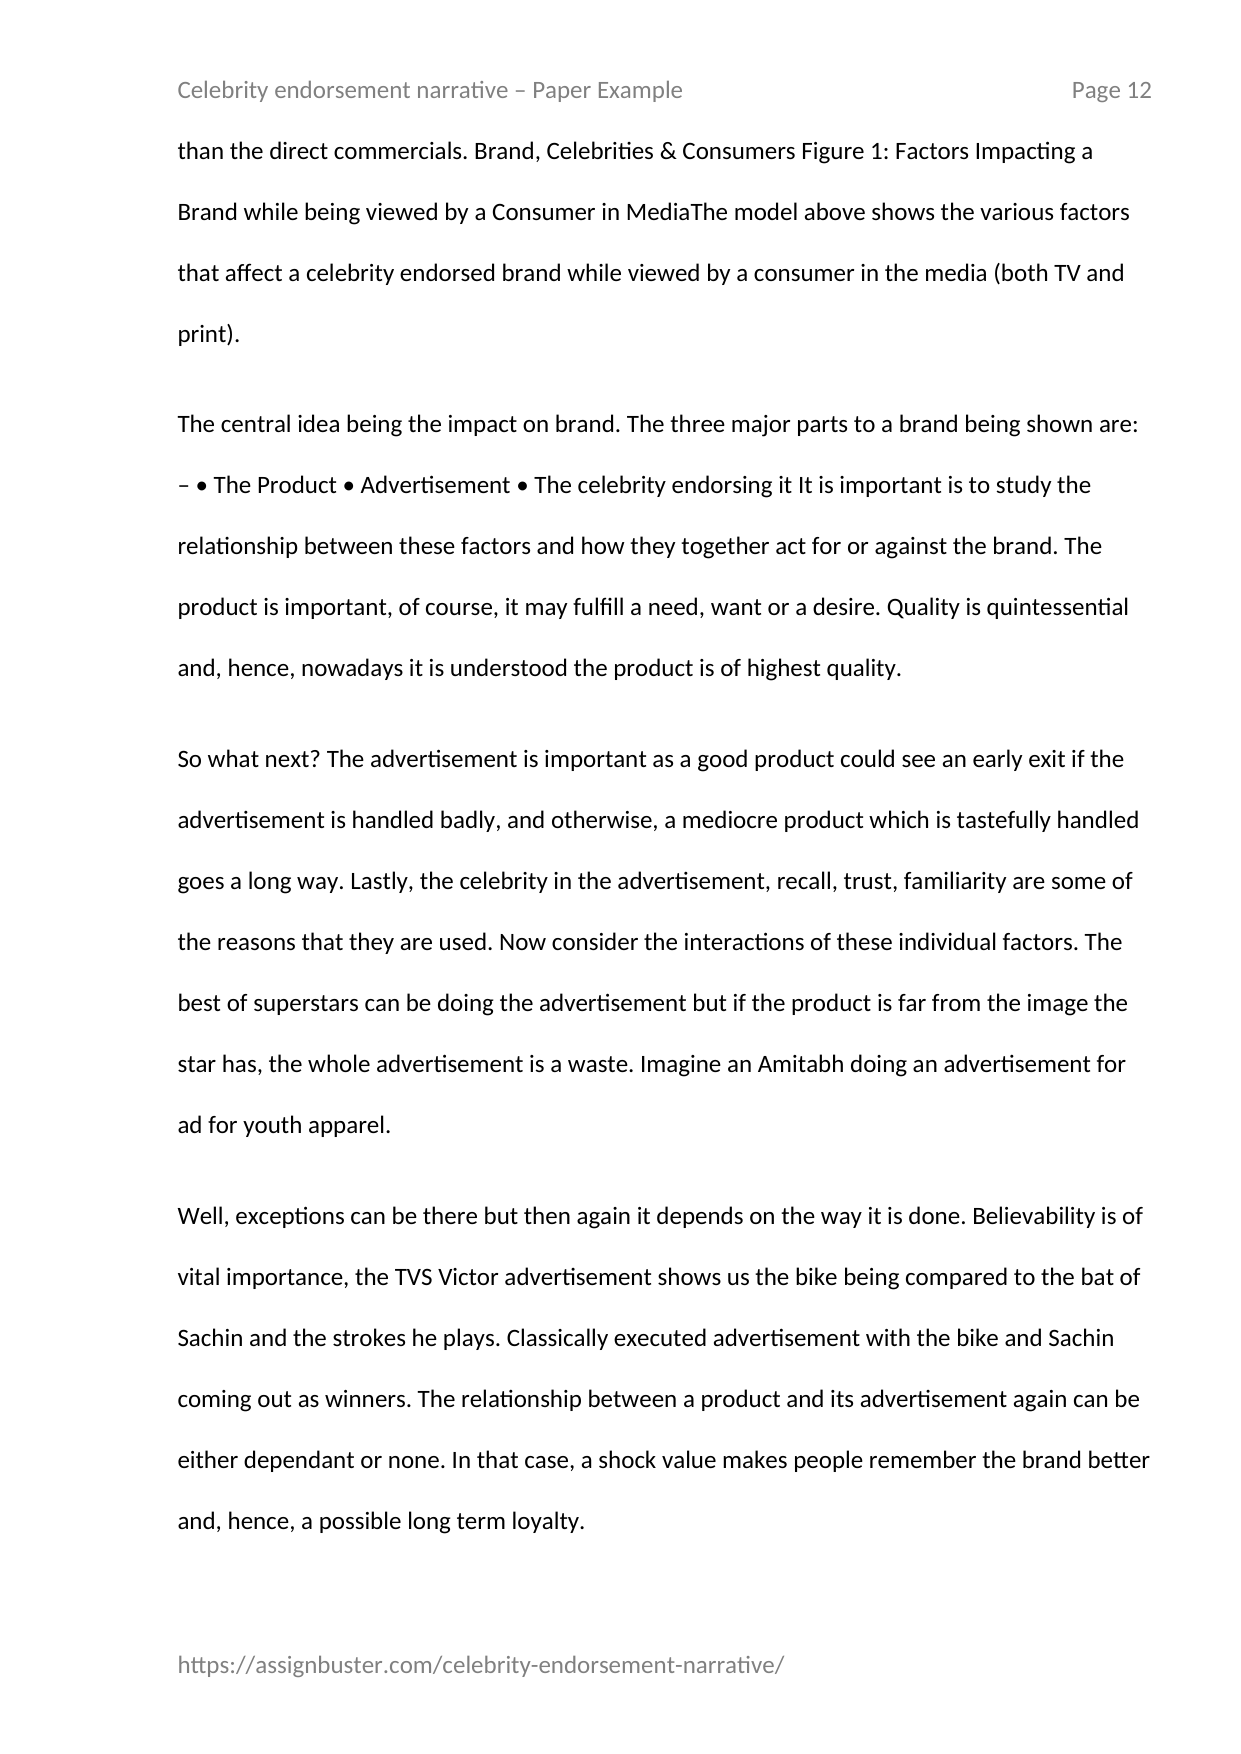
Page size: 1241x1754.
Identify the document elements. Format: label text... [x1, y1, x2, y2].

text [177, 135, 1152, 348]
text The central idea being the impact on brand. The three major parts to a brand being shown are: – • The Product • Advertisement • The celebrity endorsing it It is important is to study the relationship between these factors and how they together act for or against the brand. The product is important, of course, it may fulfill a need, want or a desire. Quality is quintessential and, hence, nowadays it is understood the product is of highest quality. [177, 408, 1152, 683]
text Well, exceptions can be there but then again it depends on the way it is done. Believability is of vital importance, the TVS Victor advertisement shows us the bike being compared to the bat of Sachin and the strokes he plays. Classically executed advertisement with the bike and Sachin coming out as winners. The relationship between a product and its advertisement again can be either dependant or none. In that case, a shock value makes people remember the brand better and, hence, a possible long term loyalty. [177, 1200, 1152, 1536]
text So what next? The advertisement is important as a good product could see an early exit if the advertisement is handled badly, and otherwise, a mediocre product which is tastefully handled goes a long way. Lastly, the celebrity in the advertisement, recall, trust, familiarity are some of the reasons that they are used. Now consider the interactions of these individual factors. The best of superstars can be doing the advertisement but if the product is far from the image the star has, the whole advertisement is a waste. Imagine an Amitabh doing an advertisement for ad for youth apparel. [177, 743, 1152, 1140]
